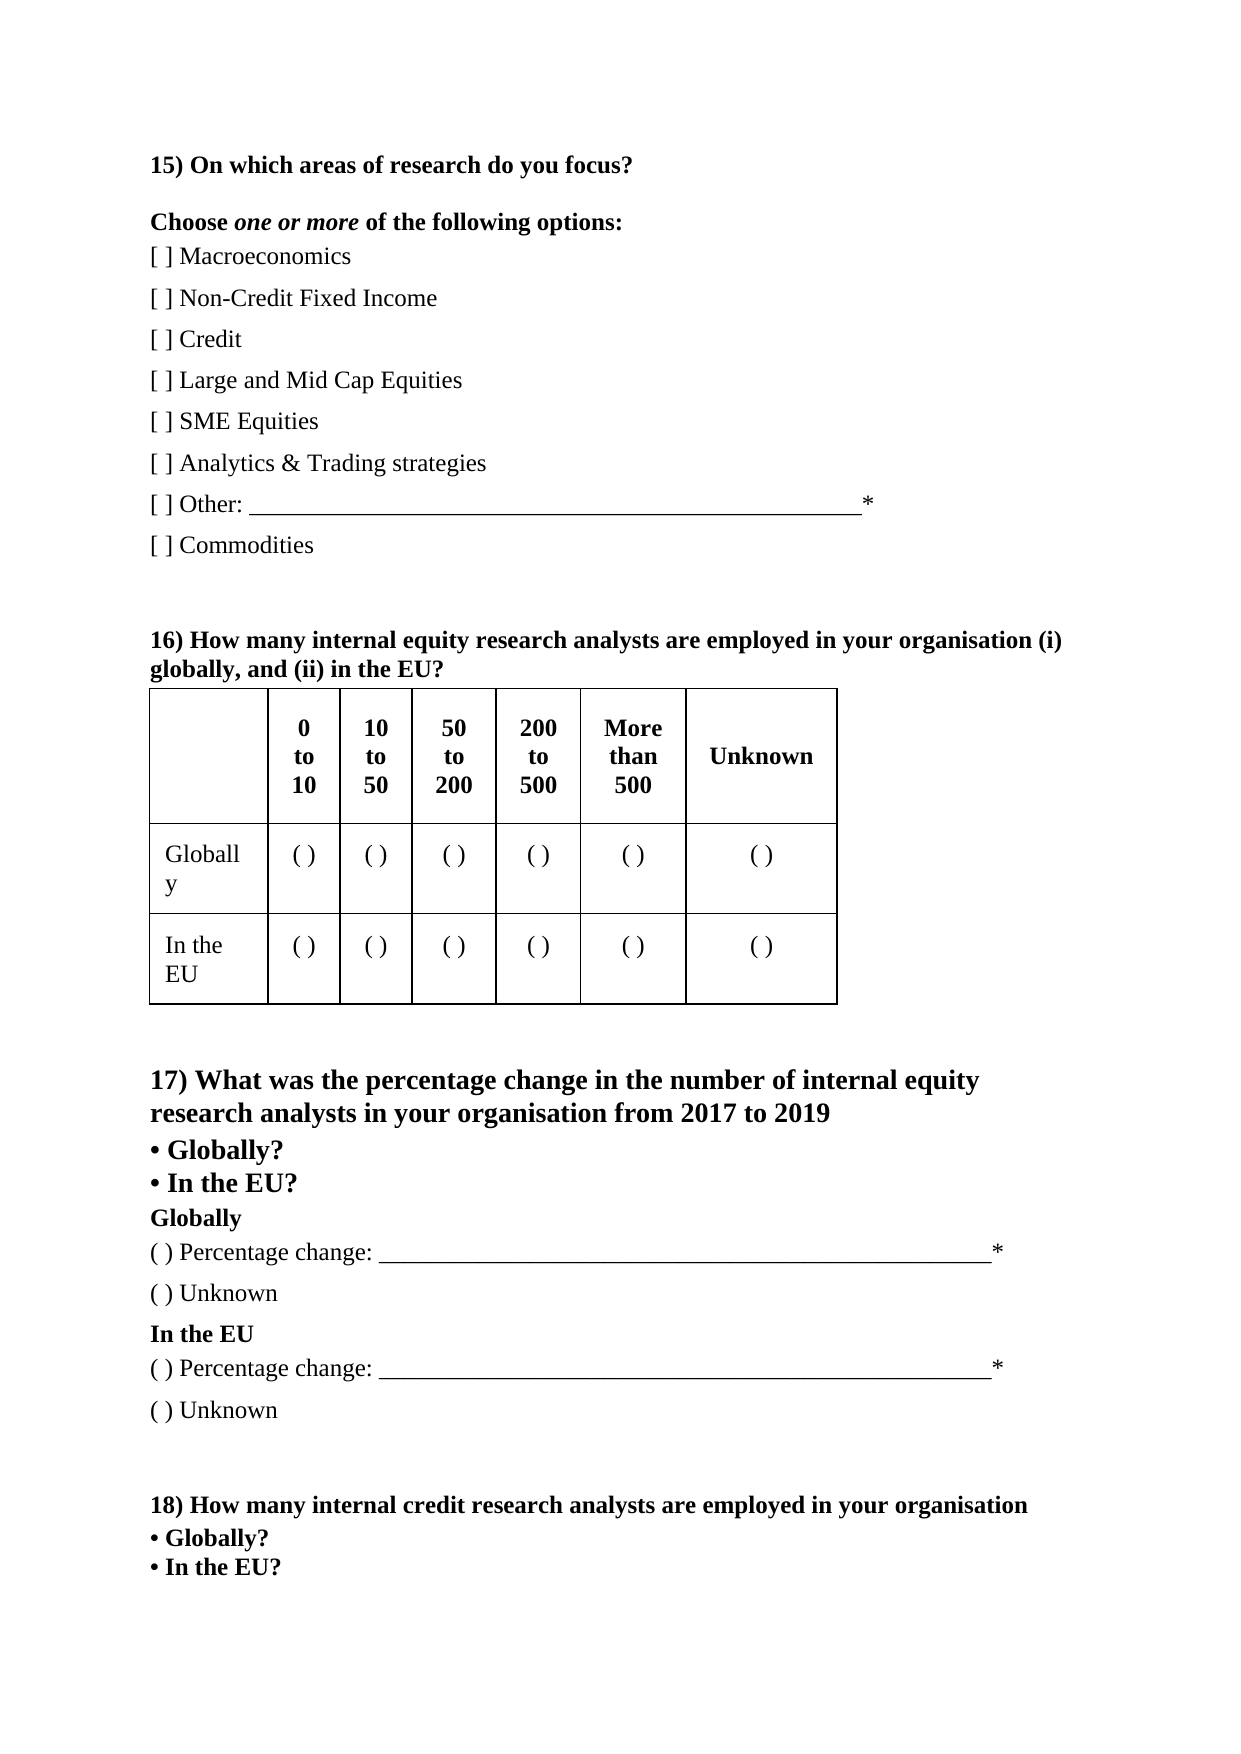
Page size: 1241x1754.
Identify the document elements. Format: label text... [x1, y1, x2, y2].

text [ ] Credit [150, 324, 1090, 353]
table_header More than 500 [581, 689, 685, 822]
subtitle • Globally? • In the EU? [150, 1523, 1090, 1581]
table_cell ( ) [269, 824, 339, 913]
table_cell ( ) [687, 914, 836, 1003]
table_header Unknown [687, 689, 836, 822]
table_cell ( ) [413, 914, 495, 1003]
table_cell In the EU [150, 914, 267, 1003]
table_cell ( ) [581, 914, 685, 1003]
table_header 0 to 10 [269, 689, 339, 822]
table_cell ( ) [581, 824, 685, 913]
text ( ) Unknown [150, 1395, 1090, 1423]
text [ ] Large and Mid Cap Equities [150, 365, 1090, 394]
text [ ] Commodities [150, 530, 1090, 559]
table_cell ( ) [341, 824, 411, 913]
table_cell ( ) [269, 914, 339, 1003]
table_header 10 to 50 [341, 689, 411, 822]
table_header [150, 689, 267, 822]
table_header 200 to 500 [497, 689, 580, 822]
text ( ) Percentage change: _________________________________________________* [150, 1237, 1090, 1266]
table_cell ( ) [497, 824, 580, 913]
text [ ] Non-Credit Fixed Income [150, 283, 1090, 311]
subtitle In the EU [150, 1319, 1090, 1348]
table_cell ( ) [497, 914, 580, 1003]
subtitle • Globally? • In the EU? [150, 1133, 1090, 1198]
table_cell Globally [150, 824, 267, 913]
text [ ] SME Equities [150, 406, 1090, 435]
subtitle 16) How many internal equity research analysts are employed in your organisation (i) globally, and (ii) in the EU? [150, 625, 1090, 683]
subtitle Globally [150, 1203, 1090, 1232]
table_cell ( ) [341, 914, 411, 1003]
text ( ) Percentage change: _________________________________________________* [150, 1353, 1090, 1382]
subtitle 17) What was the percentage change in the number of internal equity research analysts in your organisation from 2017 to 2019 [150, 1063, 1090, 1128]
text [ ] Analytics & Trading strategies [150, 448, 1090, 476]
table_cell ( ) [687, 824, 836, 913]
subtitle 15) On which areas of research do you focus? Choose one or more of the following options: [150, 150, 1090, 236]
text ( ) Unknown [150, 1278, 1090, 1307]
table_header 50 to 200 [413, 689, 495, 822]
text [ ] Macroeconomics [150, 241, 1090, 270]
subtitle 18) How many internal credit research analysts are employed in your organisation [150, 1490, 1090, 1518]
text [ ] Other: _________________________________________________* [150, 489, 1090, 518]
table_cell ( ) [413, 824, 495, 913]
